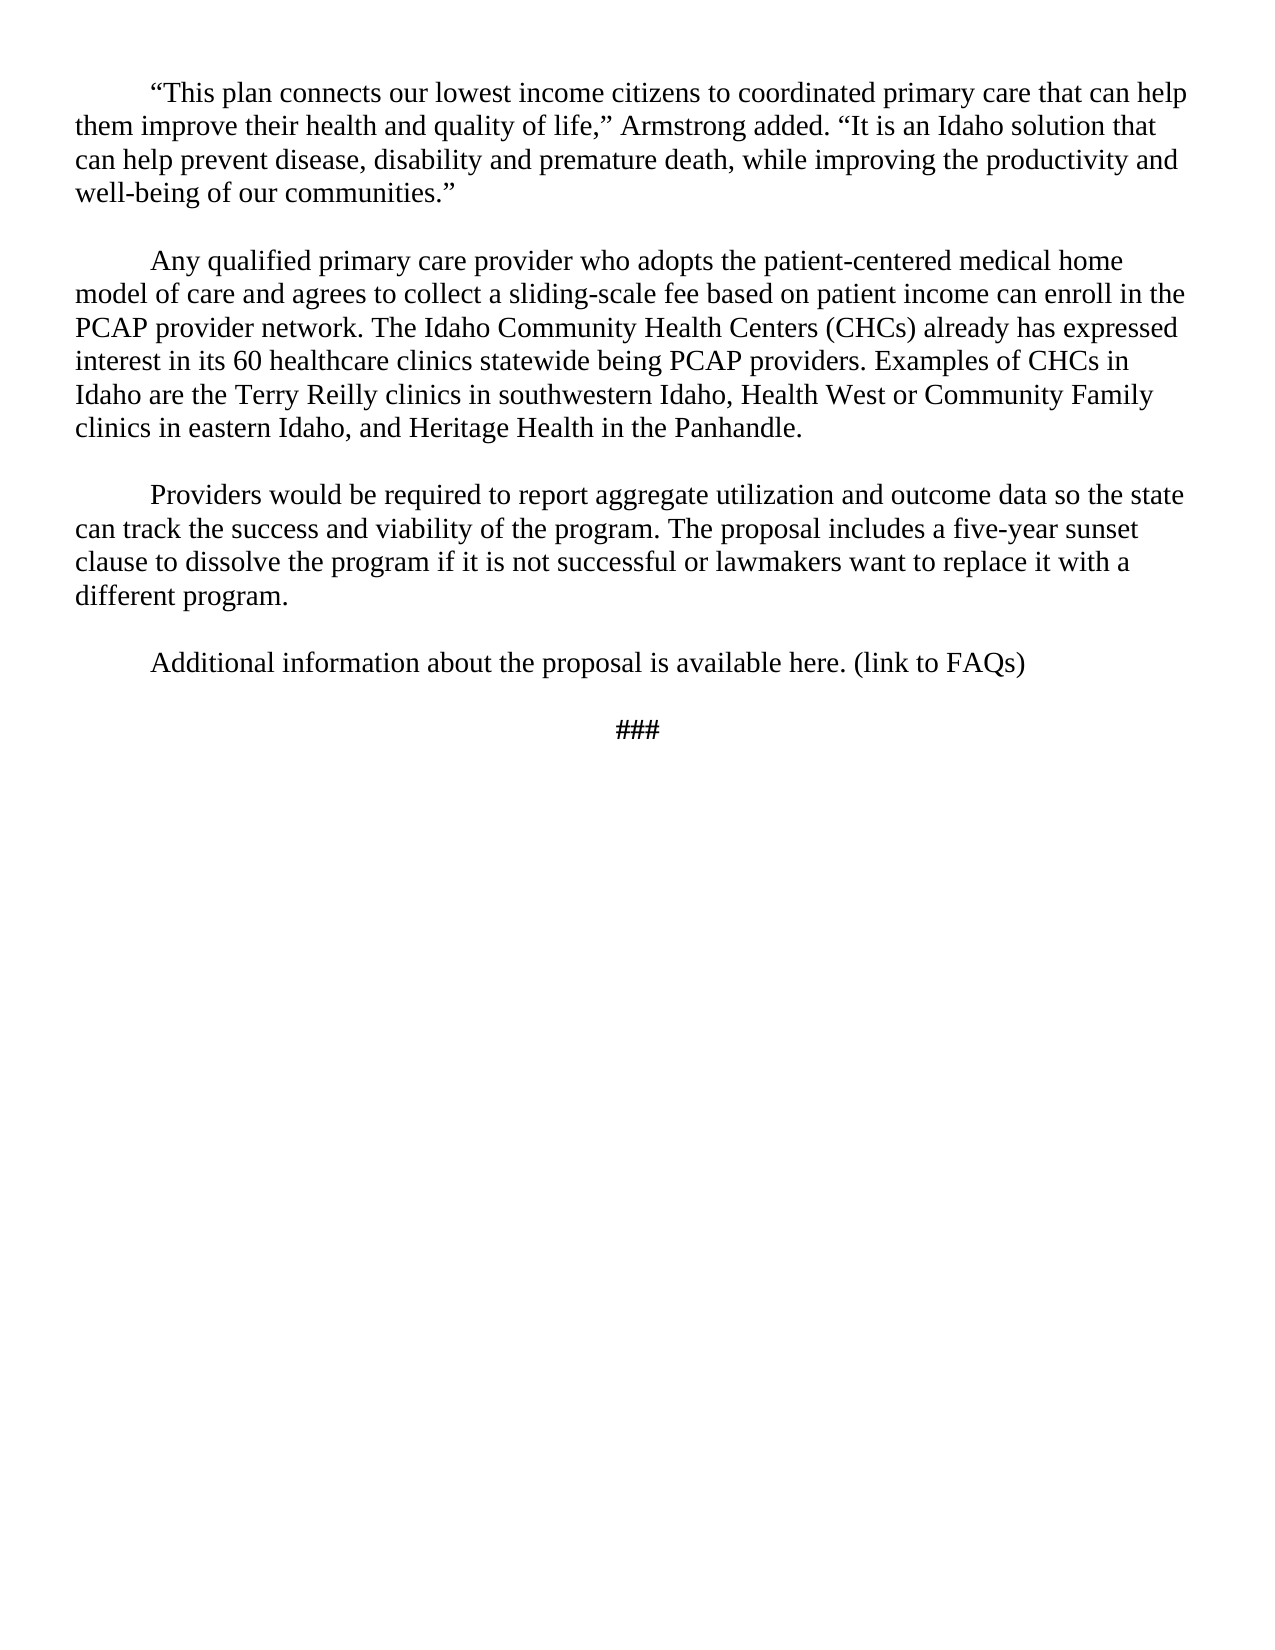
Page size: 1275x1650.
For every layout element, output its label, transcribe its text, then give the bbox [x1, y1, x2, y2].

text ### [75, 712, 1200, 746]
text Any qualified primary care provider who adopts the patient-centered medical home model of care and agrees to collect a sliding-scale fee based on patient income can enroll in the PCAP provider network. The Idaho Community Health Centers (CHCs) already has expressed interest in its 60 healthcare clinics statewide being PCAP providers. Examples of CHCs in Idaho are the Terry Reilly clinics in southwestern Idaho, Health West or Community Family clinics in eastern Idaho, and Heritage Health in the Panhandle. [75, 243, 1200, 444]
text Additional information about the proposal is available here. (link to FAQs) [75, 645, 1200, 679]
text “This plan connects our lowest income citizens to coordinated primary care that can help them improve their health and quality of life,” Armstrong added. “It is an Idaho solution that can help prevent disease, disability and premature death, while improving the productivity and well-being of our communities.” [75, 75, 1200, 209]
text Providers would be required to report aggregate utilization and outcome data so the state can track the success and viability of the program. The proposal includes a five-year sunset clause to dissolve the program if it is not successful or lawmakers want to replace it with a different program. [75, 477, 1200, 612]
